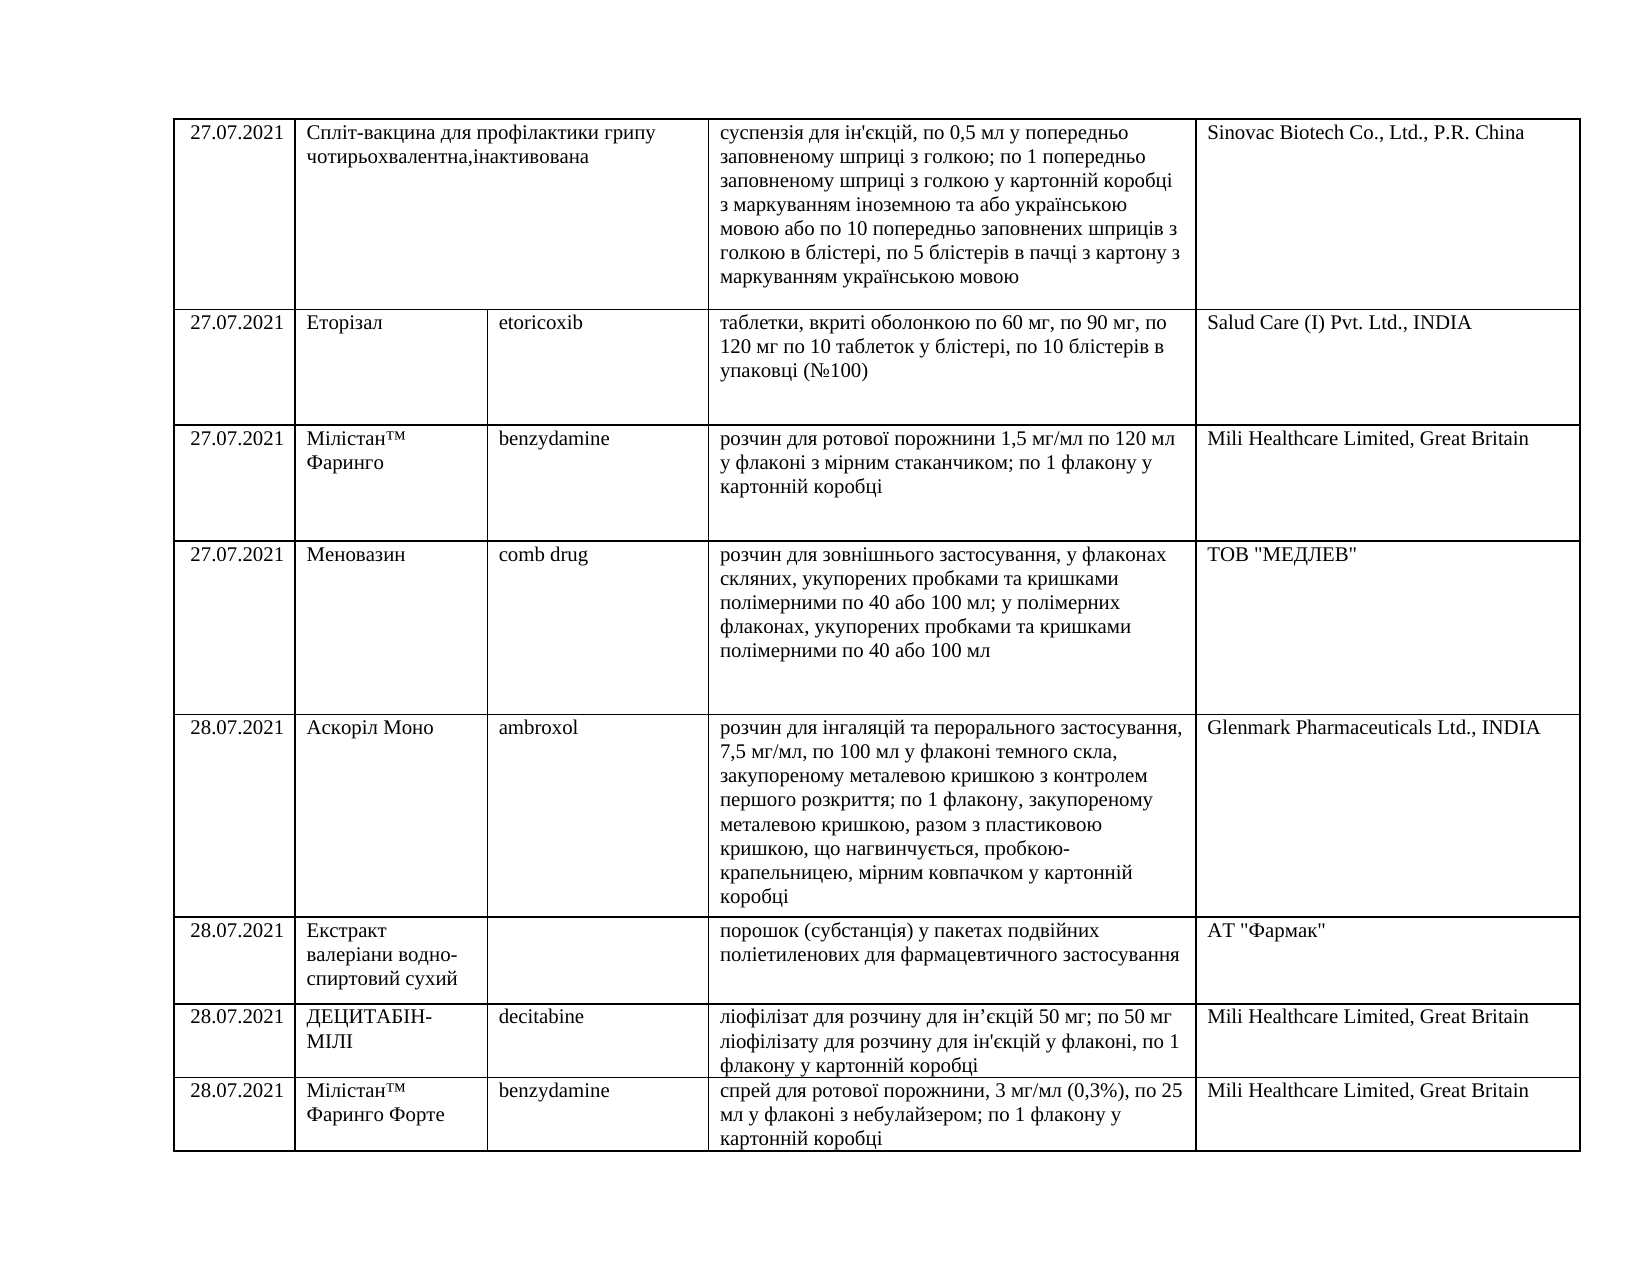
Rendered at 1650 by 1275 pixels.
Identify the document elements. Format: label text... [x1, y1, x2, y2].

table_cell таблетки, вкриті оболонкою по 60 мг, по 90 мг, по 120 мг по 10 таблеток у блістері, по 10 блістерів в упаковці (№100) [709, 310, 1195, 424]
table_cell ambroxol [488, 715, 708, 916]
table_cell 28.07.2021 [175, 1078, 294, 1150]
table_cell Sinovac Biotech Co., Ltd., P.R. China [1197, 120, 1579, 308]
table_cell розчин для інгаляцій та перорального застосування, 7,5 мг/мл, по 100 мл у флаконі темного скла, закупореному металевою кришкою з контролем першого розкриття; по 1 флакону, закупореному металевою кришкою, разом з пластиковою кришкою, що нагвинчується, пробкою-крапельницею, мірним ковпачком у картонній коробці [709, 715, 1195, 916]
table_cell ТОВ "МЕДЛЕВ" [1197, 542, 1579, 714]
table_cell Salud Care (I) Pvt. Ltd., INDIA [1197, 310, 1579, 424]
table_cell Mili Healthcare Limited, Great Britain [1197, 426, 1579, 540]
table_cell 27.07.2021 [175, 120, 294, 308]
table_cell розчин для зовнішнього застосування, у флаконах скляних, укупорених пробками та кришками полімерними по 40 або 100 мл; у полімерних флаконах, укупорених пробками та кришками полімерними по 40 або 100 мл [709, 542, 1195, 714]
table_cell benzydamine [488, 426, 708, 540]
table_cell порошок (субстанція) у пакетах подвійних поліетиленових для фармацевтичного застосування [709, 918, 1195, 1003]
table_cell Glenmark Pharmaceuticals Ltd., INDIA [1197, 715, 1579, 916]
table_cell ДЕЦИТАБІН-МІЛІ [296, 1005, 487, 1077]
table_cell comb drug [488, 542, 708, 714]
table_cell 27.07.2021 [175, 426, 294, 540]
table_cell Меновазин [296, 542, 487, 714]
table_cell 28.07.2021 [175, 918, 294, 1003]
table_cell спрей для ротової порожнини, 3 мг/мл (0,3%), по 25 мл у флаконі з небулайзером; по 1 флакону у картонній коробці [709, 1078, 1195, 1150]
table_cell decitabine [488, 1005, 708, 1077]
table_cell [488, 918, 708, 1003]
table_cell Еторізал [296, 310, 487, 424]
table_cell ліофілізат для розчину для ін’єкцій 50 мг; по 50 мг ліофілізату для розчину для ін'єкцій у флаконі, по 1 флакону у картонній коробці [709, 1005, 1195, 1077]
table_cell 27.07.2021 [175, 310, 294, 424]
table_cell суспензія для ін'єкцій, по 0,5 мл у попередньо заповненому шприці з голкою; по 1 попередньо заповненому шприці з голкою у картонній коробці з маркуванням іноземною та або українською мовою або по 10 попередньо заповнених шприців з голкою в блістері, по 5 блістерів в пачці з картону з маркуванням українською мовою [709, 120, 1195, 308]
table_cell Екстракт валеріани водно-спиртовий сухий [296, 918, 487, 1003]
table_cell Mili Healthcare Limited, Great Britain [1197, 1078, 1579, 1150]
table_cell Мілістан™ Фаринго [296, 426, 487, 540]
table_cell Спліт-вакцина для профілактики грипу чотирьохвалентна,інактивована [296, 120, 708, 308]
table_cell 27.07.2021 [175, 542, 294, 714]
table_cell 28.07.2021 [175, 715, 294, 916]
table_cell АТ "Фармак" [1197, 918, 1579, 1003]
table_cell 28.07.2021 [175, 1005, 294, 1077]
table_cell etoricoxib [488, 310, 708, 424]
table_cell benzydamine [488, 1078, 708, 1150]
table_cell Mili Healthcare Limited, Great Britain [1197, 1005, 1579, 1077]
table_cell Аскоріл Моно [296, 715, 487, 916]
table_cell Мілістан™ Фаринго Форте [296, 1078, 487, 1150]
table_cell розчин для ротової порожнини 1,5 мг/мл по 120 мл у флаконі з мірним стаканчиком; по 1 флакону у картонній коробці [709, 426, 1195, 540]
